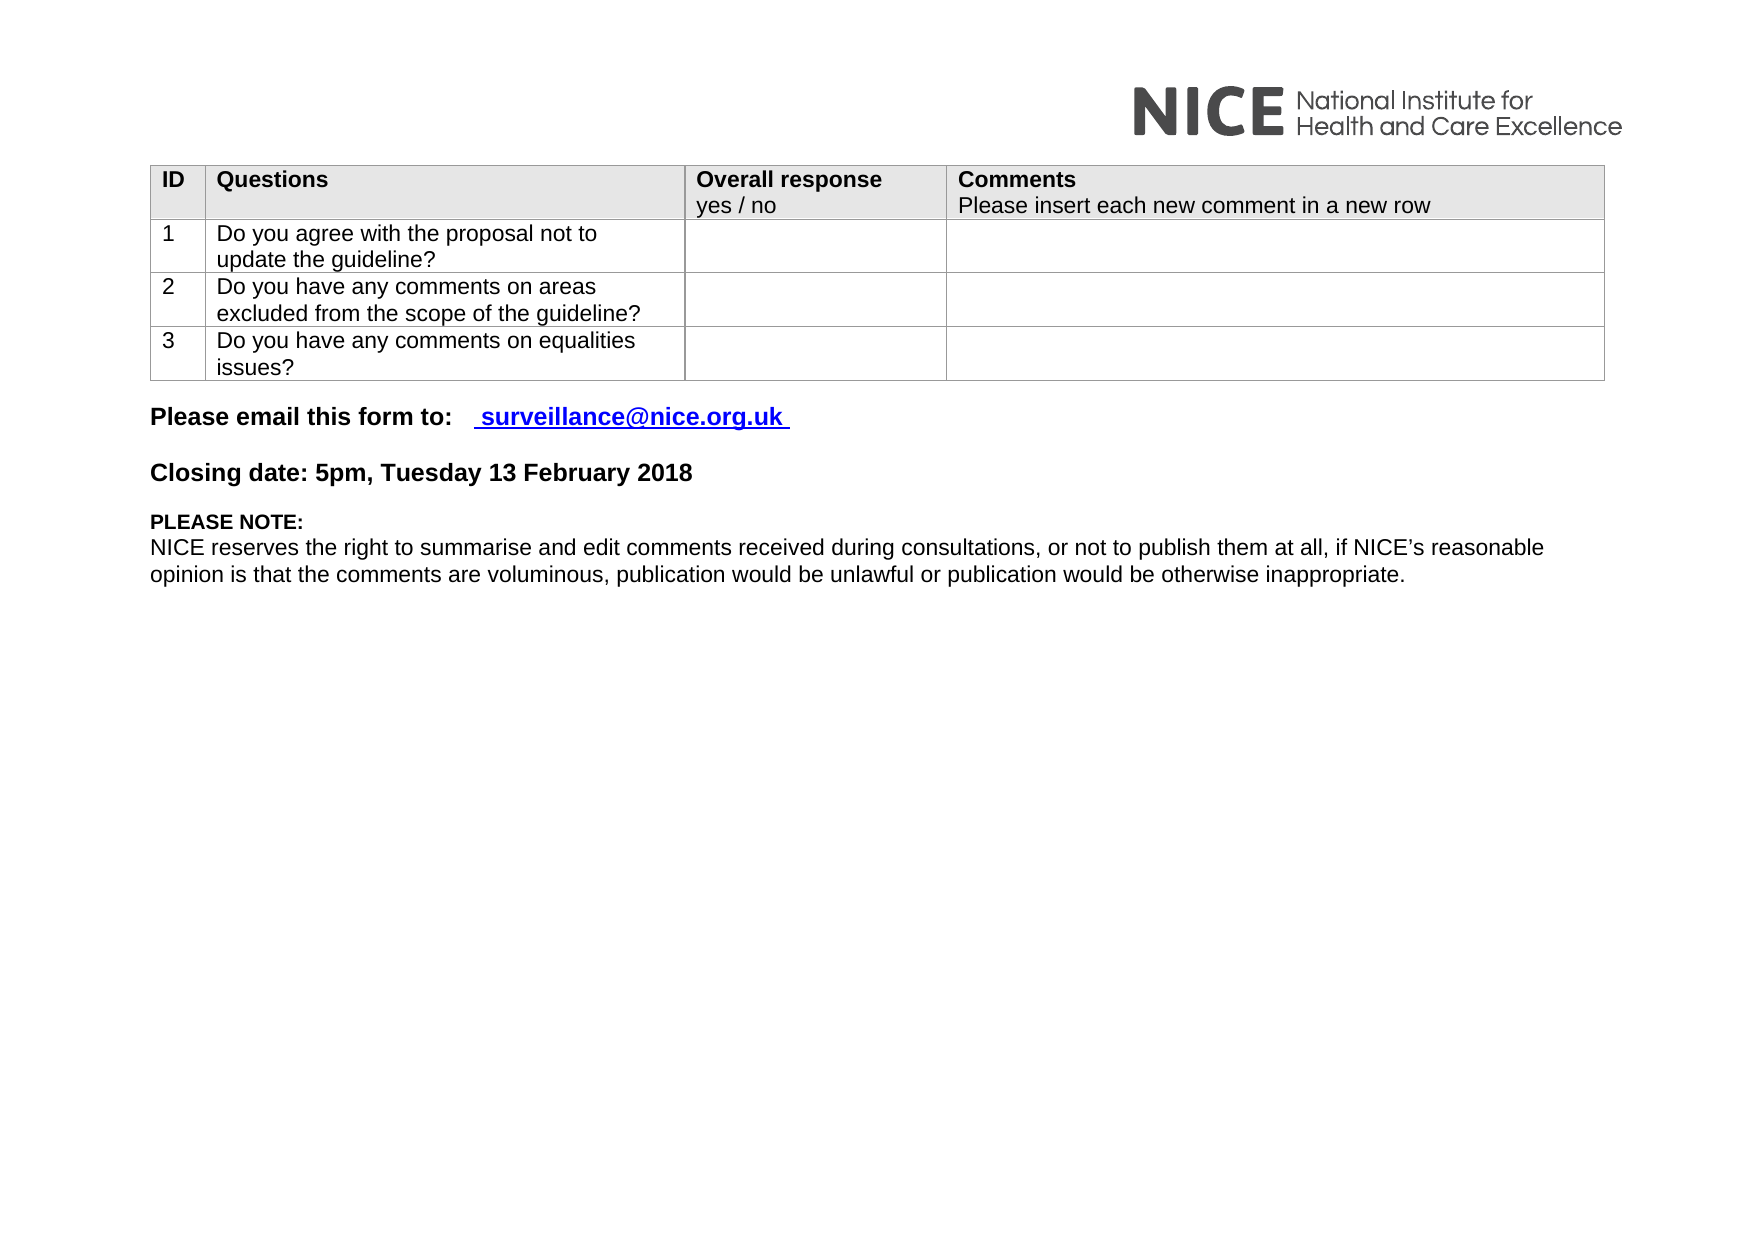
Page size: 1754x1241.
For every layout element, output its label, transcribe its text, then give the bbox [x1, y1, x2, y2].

table_cell 3 [151, 327, 205, 380]
table_cell 2 [151, 273, 205, 326]
table_cell [686, 220, 946, 272]
table_cell [686, 273, 946, 326]
table_cell [947, 220, 1604, 272]
table_header ID [151, 166, 205, 218]
table_cell Do you have any comments on areas excluded from the scope of the guideline? [206, 273, 684, 326]
table_header Questions [206, 166, 684, 218]
table_cell [947, 273, 1604, 326]
text Closing date: 5pm, Tuesday 13 February 2018 [150, 457, 1604, 486]
table_cell [947, 327, 1604, 380]
text PLEASE NOTE: [150, 510, 1604, 534]
table_cell Do you agree with the proposal not to update the guideline? [206, 220, 684, 272]
text Please email this form to: surveillance@nice.org.uk [150, 402, 1604, 431]
table_cell 1 [151, 220, 205, 272]
table_header Overall response yes / no [686, 166, 946, 218]
text NICE reserves the right to summarise and edit comments received during consultations, or not to publish them at all, if NICE’s reasonable opinion is that the comments are voluminous, publication would be unlawful or publication would be otherwise inappropriate. [150, 534, 1604, 587]
table_cell [686, 327, 946, 380]
table_cell Do you have any comments on equalities issues? [206, 327, 684, 380]
table_header Comments Please insert each new comment in a new row [947, 166, 1604, 218]
